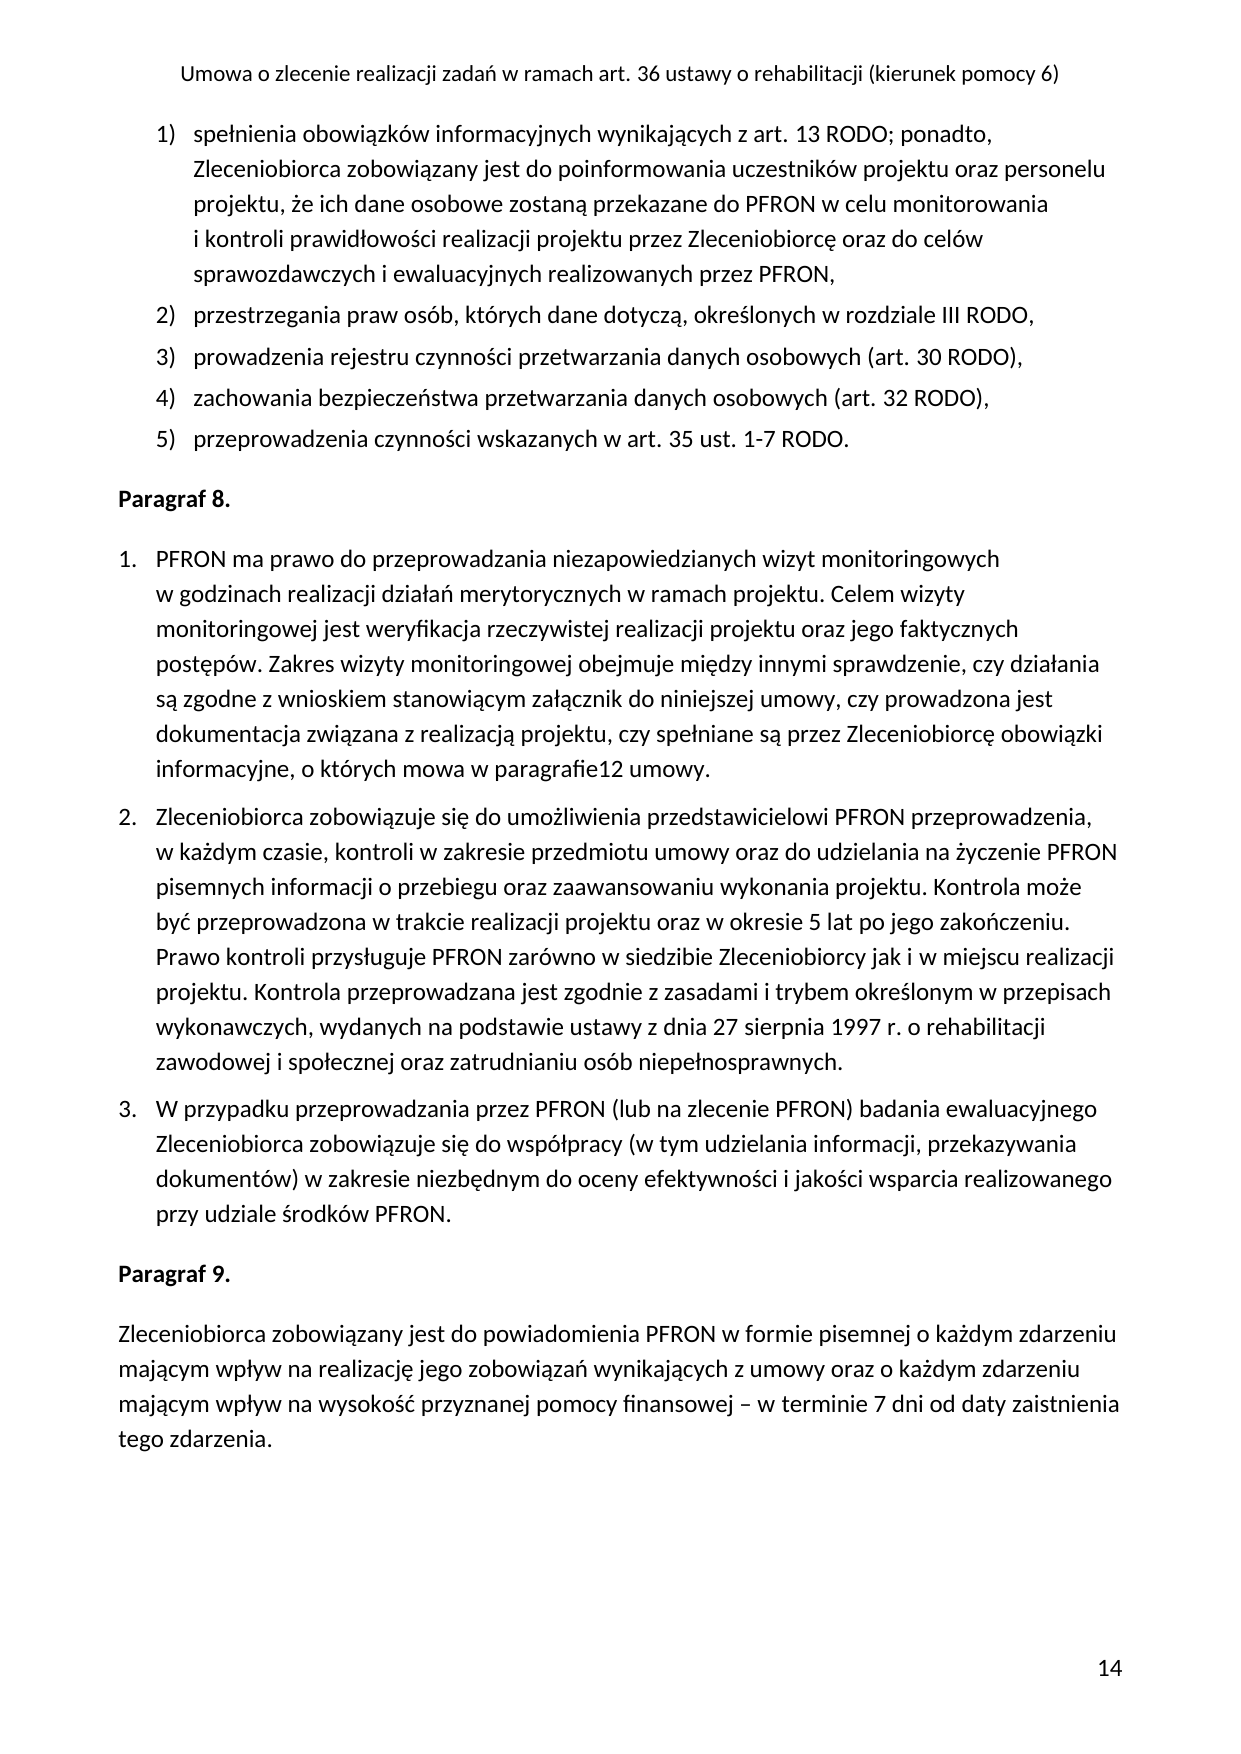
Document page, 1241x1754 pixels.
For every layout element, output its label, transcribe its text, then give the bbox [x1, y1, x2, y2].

text Paragraf 9. [118, 1258, 1122, 1289]
list przeprowadzenia czynności wskazanych w art. 35 ust. 1-7 RODO. [156, 423, 1122, 454]
text Zleceniobiorca zobowiązany jest do powiadomienia PFRON w formie pisemnej o każdym zdarzeniu mającym wpływ na realizację jego zobowiązań wynikających z umowy oraz o każdym zdarzeniu mającym wpływ na wysokość przyznanej pomocy finansowej – w terminie 7 dni od daty zaistnienia tego zdarzenia. [118, 1318, 1122, 1454]
list W przypadku przeprowadzania przez PFRON (lub na zlecenie PFRON) badania ewaluacyjnego Zleceniobiorca zobowiązuje się do współpracy (w tym udzielania informacji, przekazywania dokumentów) w zakresie niezbędnym do oceny efektywności i jakości wsparcia realizowanego przy udziale środków PFRON. [118, 1093, 1122, 1229]
list przestrzegania praw osób, których dane dotyczą, określonych w rozdziale III RODO, [156, 299, 1122, 330]
list spełnienia obowiązków informacyjnych wynikających z art. 13 RODO; ponadto, Zleceniobiorca zobowiązany jest do poinformowania uczestników projektu oraz personelu projektu, że ich dane osobowe zostaną przekazane do PFRON w celu monitorowania i kontroli prawidłowości realizacji projektu przez Zleceniobiorcę oraz do celów sprawozdawczych i ewaluacyjnych realizowanych przez PFRON, [156, 118, 1122, 289]
list PFRON ma prawo do przeprowadzania niezapowiedzianych wizyt monitoringowych w godzinach realizacji działań merytorycznych w ramach projektu. Celem wizyty monitoringowej jest weryfikacja rzeczywistej realizacji projektu oraz jego faktycznych postępów. Zakres wizyty monitoringowej obejmuje między innymi sprawdzenie, czy działania są zgodne z wnioskiem stanowiącym załącznik do niniejszej umowy, czy prowadzona jest dokumentacja związana z realizacją projektu, czy spełniane są przez Zleceniobiorcę obowiązki informacyjne, o których mowa w paragrafie12 umowy. [118, 543, 1122, 784]
list Zleceniobiorca zobowiązuje się do umożliwienia przedstawicielowi PFRON przeprowadzenia, w każdym czasie, kontroli w zakresie przedmiotu umowy oraz do udzielania na życzenie PFRON pisemnych informacji o przebiegu oraz zaawansowaniu wykonania projektu. Kontrola może być przeprowadzona w trakcie realizacji projektu oraz w okresie 5 lat po jego zakończeniu. Prawo kontroli przysługuje PFRON zarówno w siedzibie Zleceniobiorcy jak i w miejscu realizacji projektu. Kontrola przeprowadzana jest zgodnie z zasadami i trybem określonym w przepisach wykonawczych, wydanych na podstawie ustawy z dnia 27 sierpnia 1997 r. o rehabilitacji zawodowej i społecznej oraz zatrudnianiu osób niepełnosprawnych. [118, 801, 1122, 1076]
list zachowania bezpieczeństwa przetwarzania danych osobowych (art. 32 RODO), [156, 382, 1122, 412]
text Paragraf 8. [118, 483, 1122, 514]
list prowadzenia rejestru czynności przetwarzania danych osobowych (art. 30 RODO), [156, 341, 1122, 371]
